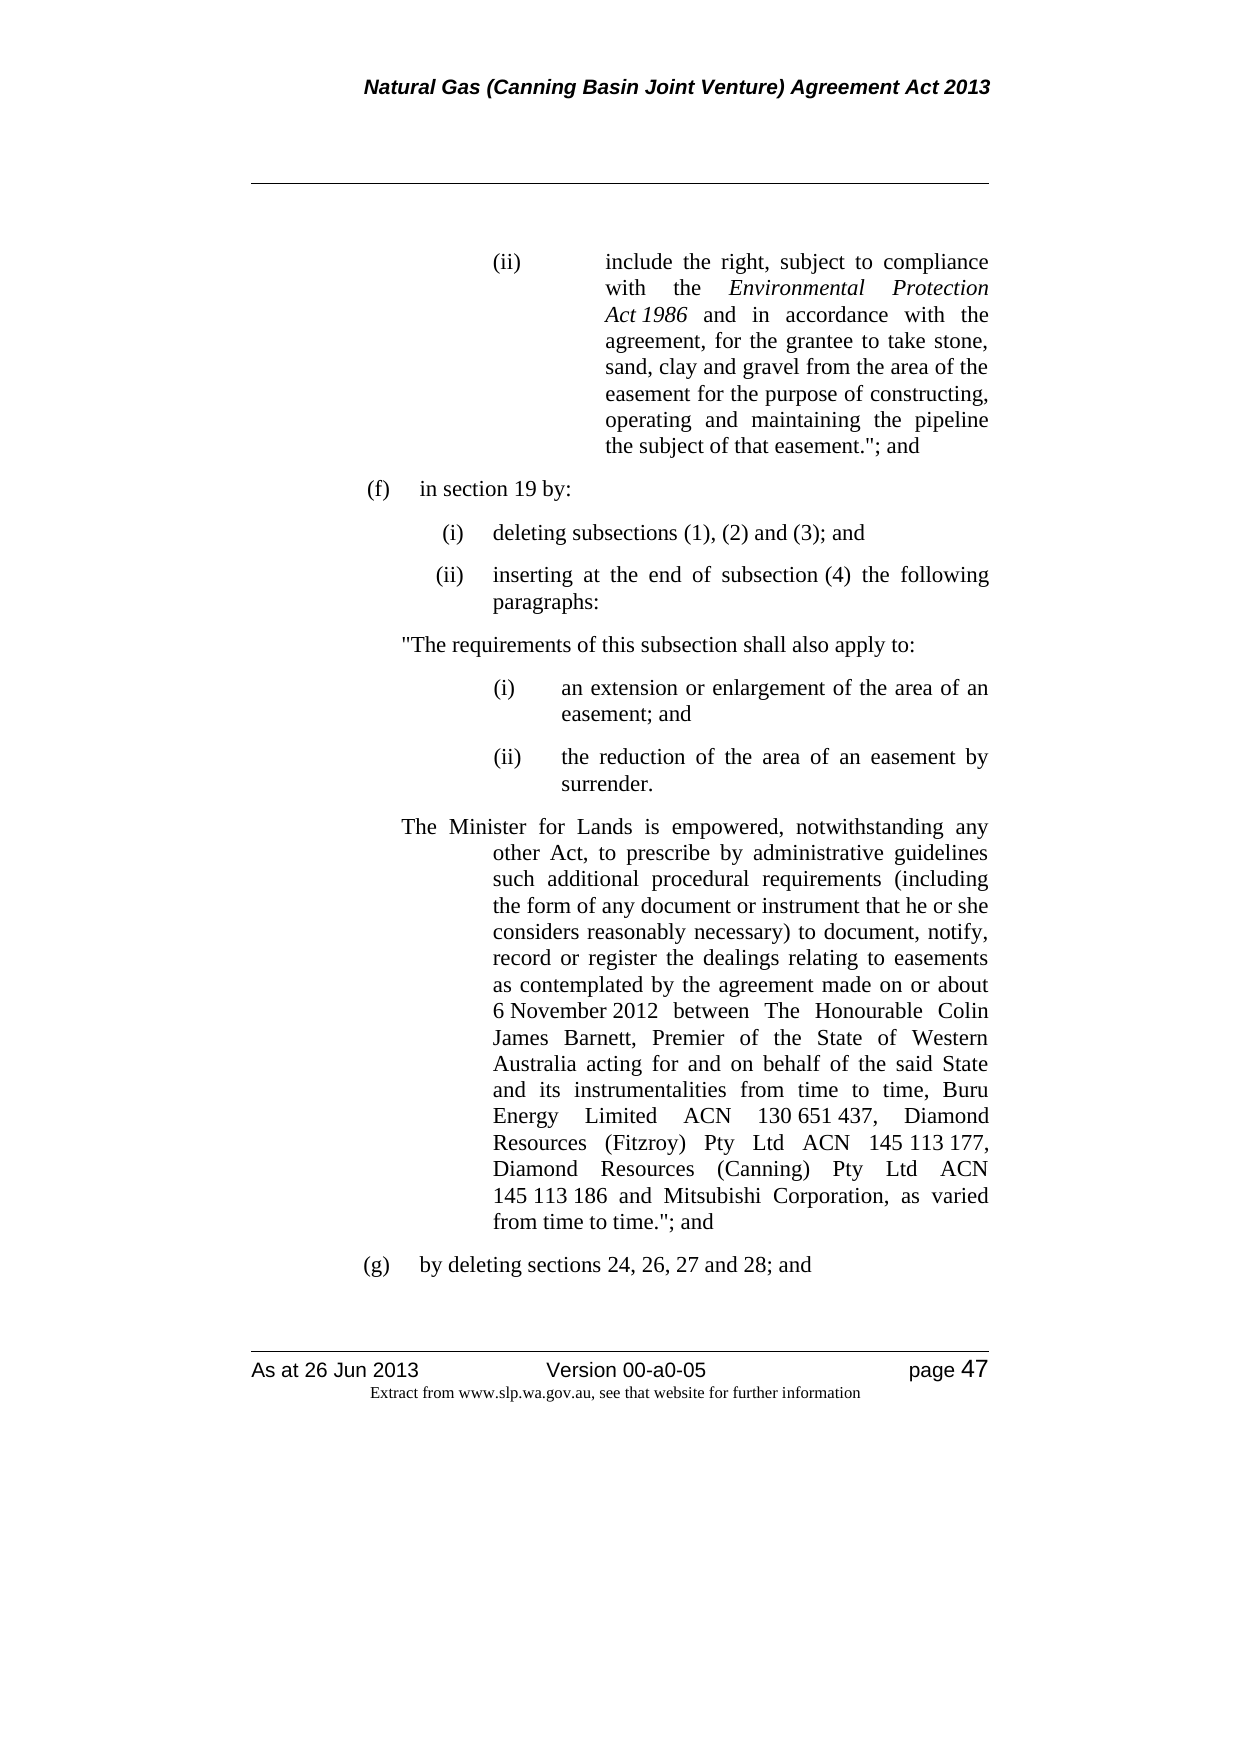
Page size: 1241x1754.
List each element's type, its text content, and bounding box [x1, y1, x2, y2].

text (ii) include the right, subject to compliance with the Environmental Protection Act 1986 and in accordance with the agreement, for the grantee to take stone, sand, clay and gravel from the area of the easement for the purpose of constructing, operating and maintaining the pipeline the subject of that easement."; and [493, 248, 989, 459]
text The Minister for Lands is empowered, notwithstanding any other Act, to prescribe by administrative guidelines such additional procedural requirements (including the form of any document or instrument that he or she considers reasonably necessary) to document, notify, record or register the dealings relating to easements as contemplated by the agreement made on or about 6 November 2012 between The Honourable Colin James Barnett, Premier of the State of Western Australia acting for and on behalf of the said State and its instrumentalities from time to time, Buru Energy Limited ACN 130 651 437, Diamond Resources (Fitzroy) Pty Ltd ACN 145 113 177, Diamond Resources (Canning) Pty Ltd ACN 145 113 186 and Mitsubishi Corporation, as varied from time to time."; and [401, 813, 989, 1234]
text (f) in section 19 by: [251, 476, 989, 502]
text (i) deleting subsections (1), (2) and (3); and [251, 518, 989, 545]
text (i) an extension or enlargement of the area of an easement; and [251, 674, 989, 727]
text "The requirements of this subsection shall also apply to: [401, 631, 989, 657]
text (g) by deleting sections 24, 26, 27 and 28; and [251, 1251, 989, 1277]
text (ii) the reduction of the area of an easement by surrender. [251, 743, 989, 796]
text (ii) inserting at the end of subsection (4) the following paragraphs: [251, 562, 989, 614]
